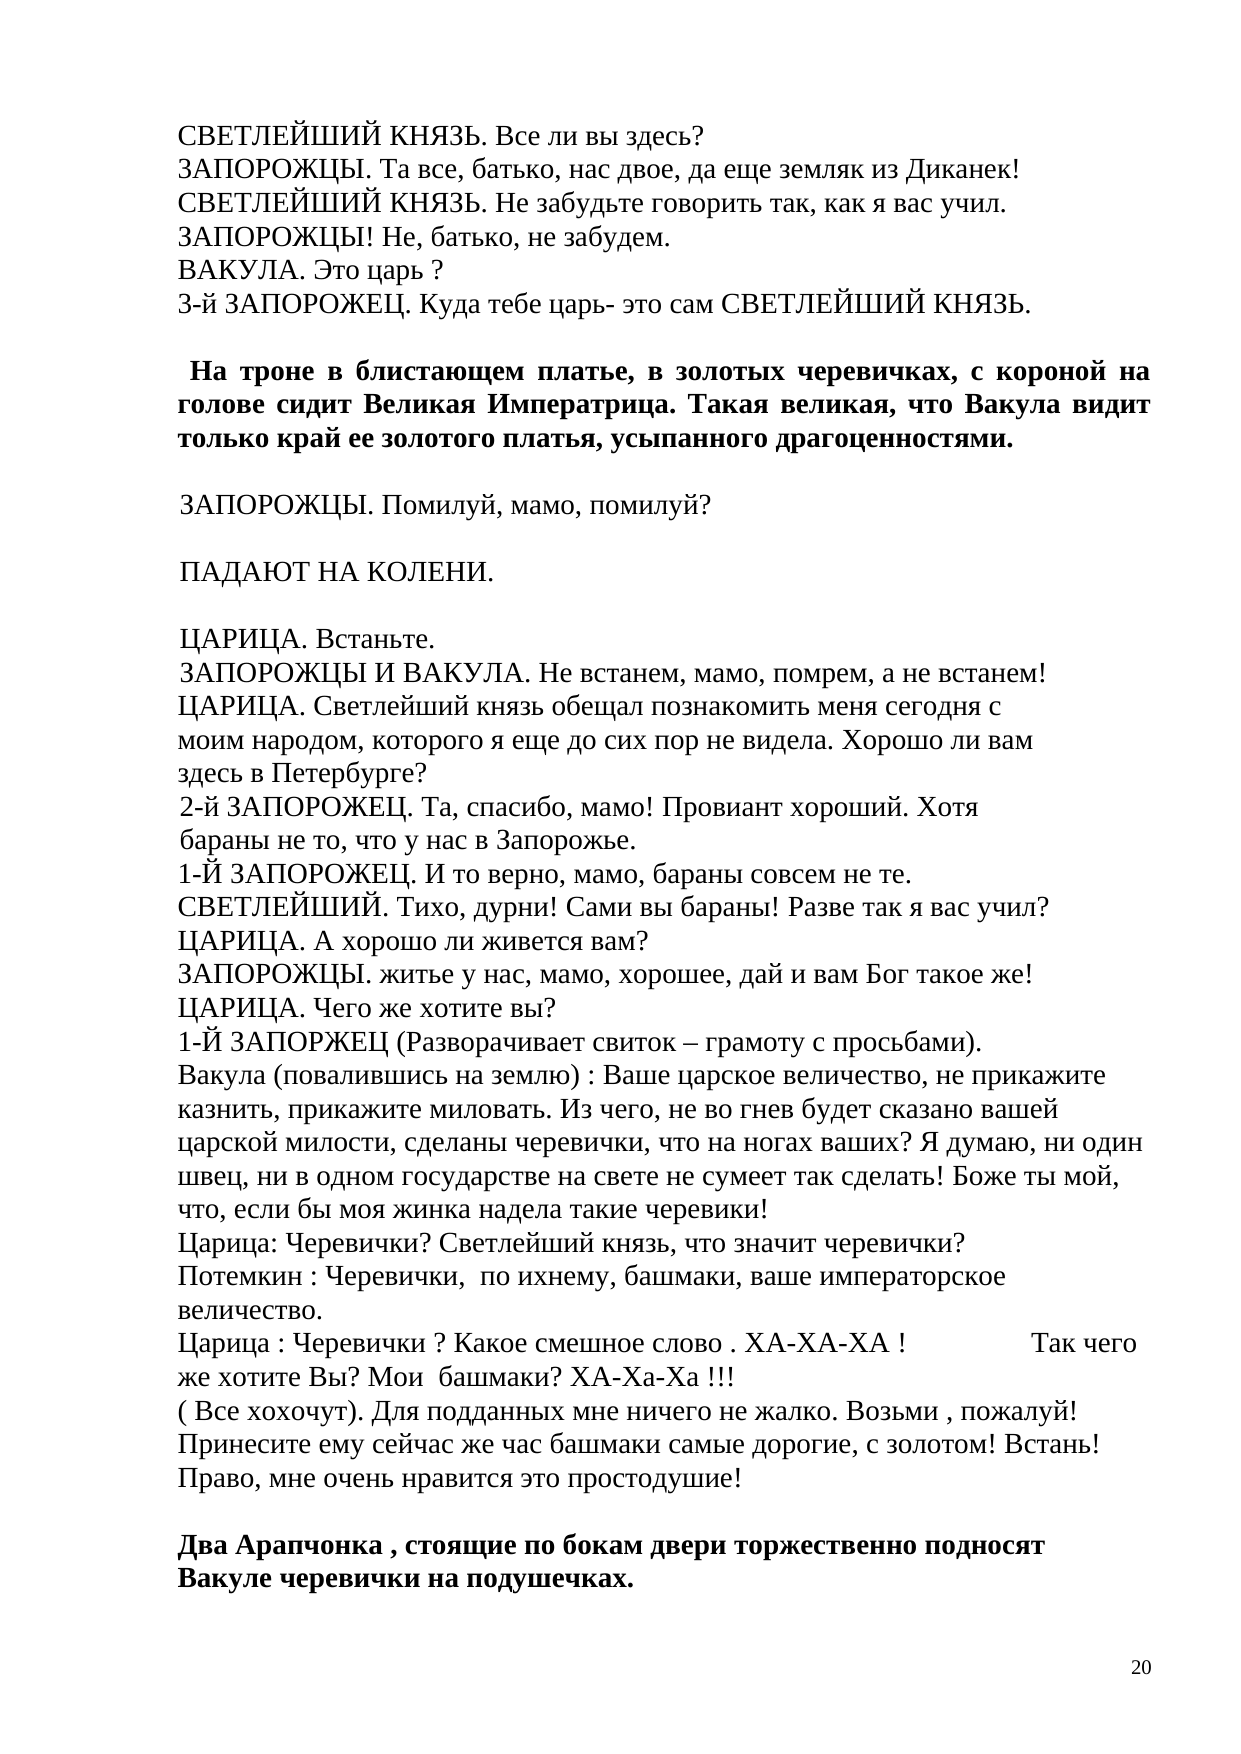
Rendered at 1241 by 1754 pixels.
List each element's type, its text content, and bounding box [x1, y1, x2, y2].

text Царица : Черевички ? Какое смешное слово . ХА-ХА-ХА ! Так чего же хотите Вы? Мои башмаки? ХА-Ха-Ха !!! [177, 1326, 1152, 1393]
text ВАКУЛА. Это царь ? [177, 252, 1047, 286]
text ЗАПОРОЖЦЫ И ВАКУЛА. Не встанем, мамо, помрем, а не встанем! [179, 655, 1152, 688]
text Вакула (повалившись на землю) : Ваше царское величество, не прикажите казнить, прикажите миловать. Из чего, не во гнев будет сказано вашей царской милости, сделаны черевички, что на ногах ваших? Я думаю, ни один швец, ни в одном государстве на свете не сумеет так сделать! Боже ты мой, что, если бы моя жинка надела такие черевики! [177, 1057, 1152, 1225]
text ЦАРИЦА. Встаньте. [179, 621, 1152, 655]
text 2-й ЗАПОРОЖЕЦ. Та, спасибо, мамо! Провиант хороший. Хотя [179, 789, 1152, 822]
text моим народом, которого я еще до сих пор не видела. Хорошо ли вам [177, 722, 1152, 755]
text бараны не то, что у нас в Запорожье. [179, 822, 1152, 856]
text СВЕТЛЕЙШИЙ. Тихо, дурни! Сами вы бараны! Разве так я вас учил? [177, 889, 1152, 923]
text ( Все хохочут). Для подданных мне ничего не жалко. Возьми , пожалуй! Принесите ему сейчас же час башмаки самые дорогие, с золотом! Встань! Право, мне очень нравится это простодушие! [177, 1393, 1152, 1493]
text ЗАПОРОЖЦЫ. житье у нас, мамо, хорошее, дай и вам Бог такое же! [177, 957, 1152, 990]
text 3АПОРОЖЦЫ. Та все, батько, нас двое, да еще земляк из Диканек! [177, 152, 1152, 185]
text Потемкин : Черевички, по ихнему, башмаки, ваше императорское величество. [177, 1258, 1152, 1326]
text ЦАРИЦА. А хорошо ли живется вам? [177, 923, 1152, 957]
text Царица: Черевички? Светлейший князь, что значит черевички? [177, 1225, 1152, 1258]
text ЗАПОРОЖЦЫ! Не, батько, не забудем. [177, 219, 1047, 252]
text ЦАРИЦА. Светлейший князь обещал познакомить меня сегодня с [177, 688, 1152, 722]
text 1-Й ЗАПОРЖЕЦ (Разворачивает свиток – грамоту с просьбами). [177, 1024, 1152, 1057]
text СВЕТЛЕЙШИЙ КНЯЗЬ. Все ли вы здесь? [177, 118, 1152, 152]
text здесь в Петербурге? [177, 755, 1152, 789]
text ЗАПОРОЖЦЫ. Помилуй, мамо, помилуй? [179, 487, 1152, 521]
text 1-Й ЗАПОРОЖЕЦ. И то верно, мамо, бараны совсем не те. [177, 856, 1152, 889]
text СВЕТЛЕЙШИЙ КНЯЗЬ. Не забудьте говорить так, как я вас учил. [177, 185, 1047, 219]
text ЦАРИЦА. Чего же хотите вы? [177, 990, 1152, 1024]
text ПАДАЮТ НА КОЛЕНИ. [179, 554, 1152, 588]
text Два Арапчонка , стоящие по бокам двери торжественно подносят Вакуле черевички на подушечках. [177, 1527, 1152, 1594]
text 3-й ЗАПОРОЖЕЦ. Куда тебе царь- это сам СВЕТЛЕЙШИЙ КНЯЗЬ. [177, 286, 1047, 319]
text На троне в блистающем платье, в золотых черевичках, с короной на голове сидит Великая Императрица. Такая великая, что Вакула видит только край ее золотого платья, усыпанного драгоценностями. [177, 353, 1152, 453]
